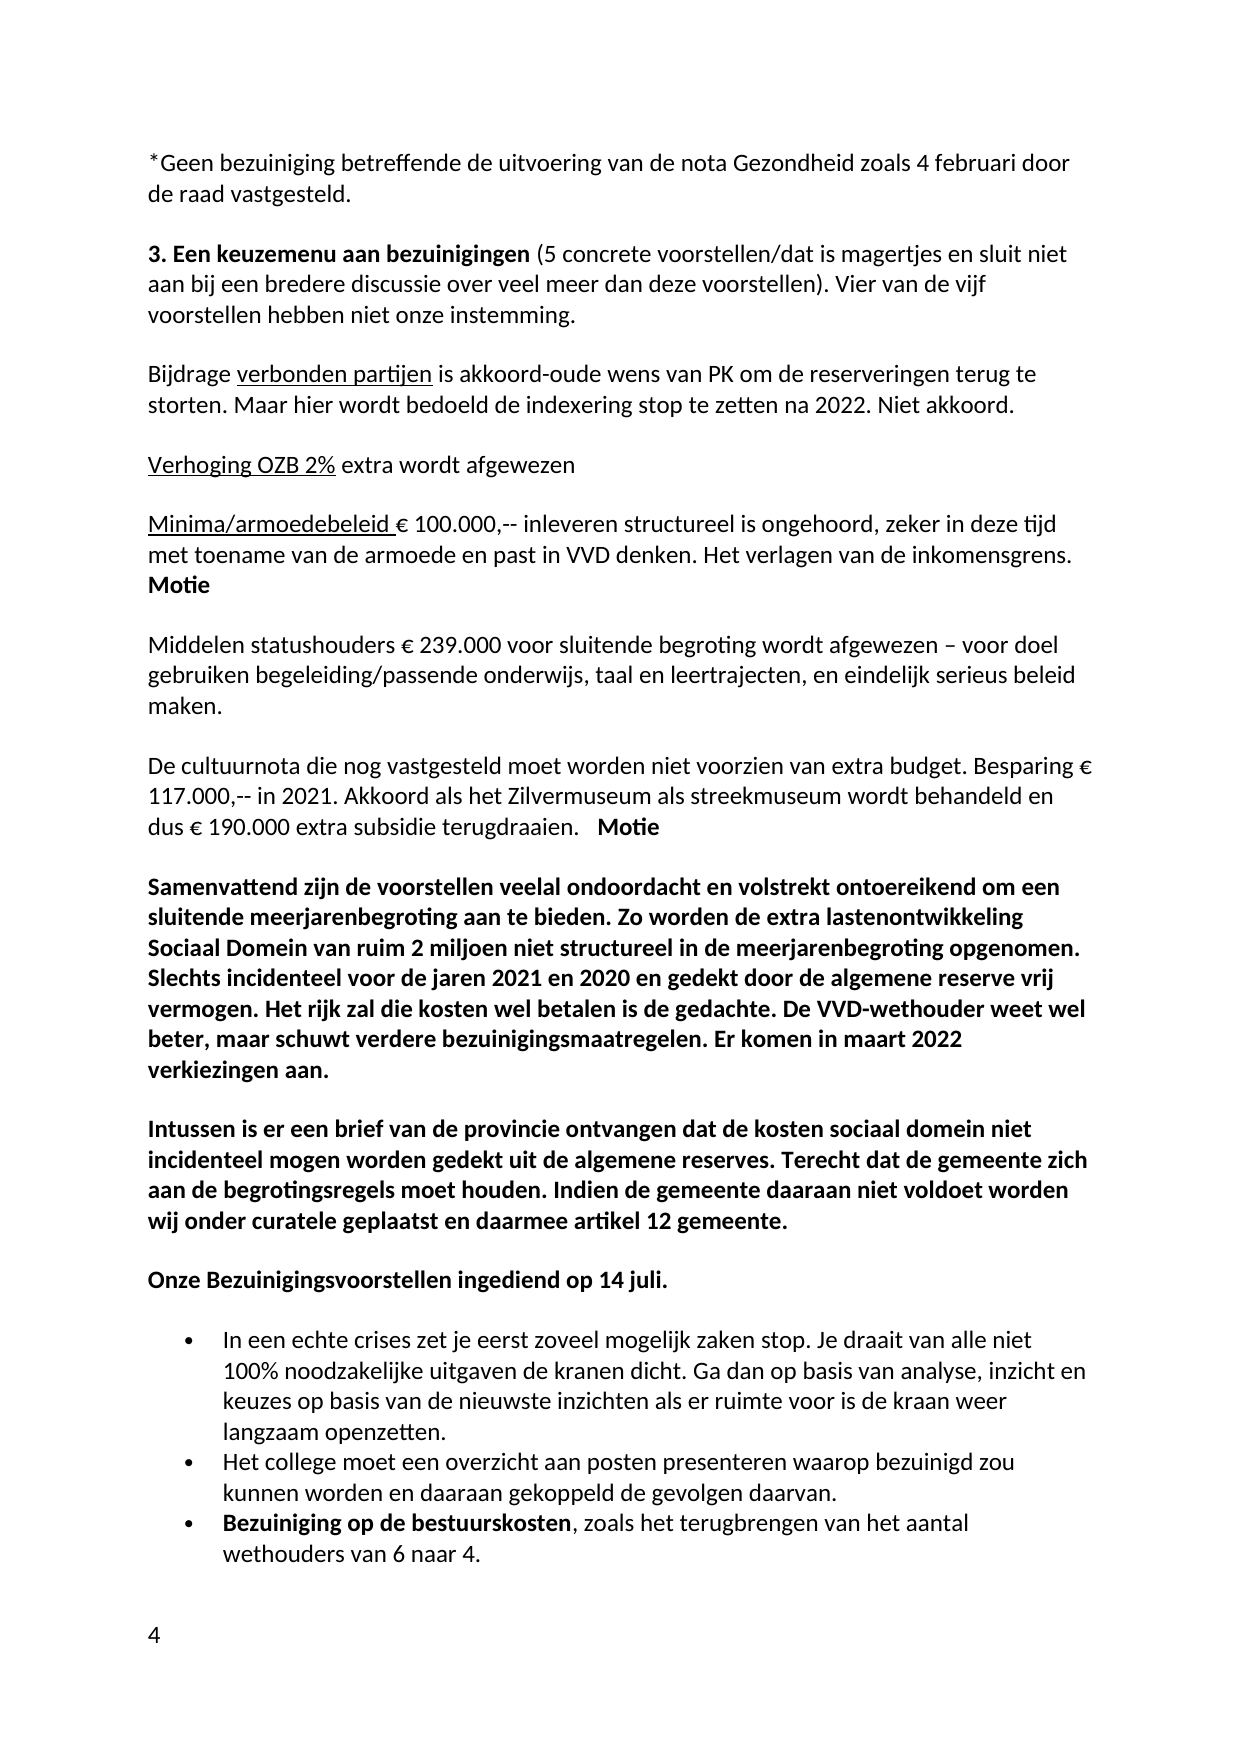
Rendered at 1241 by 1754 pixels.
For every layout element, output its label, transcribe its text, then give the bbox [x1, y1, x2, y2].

text Intussen is er een brief van de provincie ontvangen dat de kosten sociaal domein niet incidenteel mogen worden gedekt uit de algemene reserves. Terecht dat de gemeente zich aan de begrotingsregels moet houden. Indien de gemeente daaraan niet voldoet worden wij onder curatele geplaatst en daarmee artikel 12 gemeente. [148, 1113, 1093, 1236]
text *Geen bezuiniging betreffende de uitvoering van de nota Gezondheid zoals 4 februari door de raad vastgesteld. [148, 148, 1093, 209]
text Middelen statushouders € 239.000 voor sluitende begroting wordt afgewezen – voor doel gebruiken begeleiding/passende onderwijs, taal en leertrajecten, en eindelijk serieus beleid maken. [148, 629, 1093, 721]
list In een echte crises zet je eerst zoveel mogelijk zaken stop. Je draait van alle niet 100% noodzakelijke uitgaven de kranen dicht. Ga dan op basis van analyse, inzicht en keuzes op basis van de nieuwste inzichten als er ruimte voor is de kraan weer langzaam openzetten. [185, 1324, 1093, 1446]
list Het college moet een overzicht aan posten presenteren waarop bezuinigd zou kunnen worden en daaraan gekoppeld de gevolgen daarvan. [185, 1446, 1093, 1507]
text De cultuurnota die nog vastgesteld moet worden niet voorzien van extra budget. Besparing € 117.000,-- in 2021. Akkoord als het Zilvermuseum als streekmuseum wordt behandeld en dus € 190.000 extra subsidie terugdraaien. Motie [148, 750, 1093, 841]
text Verhoging OZB 2% extra wordt afgewezen [148, 449, 1093, 479]
text Samenvattend zijn de voorstellen veelal ondoordacht en volstrekt ontoereikend om een sluitende meerjarenbegroting aan te bieden. Zo worden de extra lastenontwikkeling Sociaal Domein van ruim 2 miljoen niet structureel in de meerjarenbegroting opgenomen. Slechts incidenteel voor de jaren 2021 en 2020 en gedekt door de algemene reserve vrij vermogen. Het rijk zal die kosten wel betalen is de gedachte. De VVD-wethouder weet wel beter, maar schuwt verdere bezuinigingsmaatregelen. Er komen in maart 2022 verkiezingen aan. [148, 871, 1093, 1084]
list Bezuiniging op de bestuurskosten, zoals het terugbrengen van het aantal wethouders van 6 naar 4. [185, 1507, 1093, 1568]
text 3. Een keuzemenu aan bezuinigingen (5 concrete voorstellen/dat is magertjes en sluit niet aan bij een bredere discussie over veel meer dan deze voorstellen). Vier van de vijf voorstellen hebben niet onze instemming. [148, 238, 1093, 329]
text Onze Bezuinigingsvoorstellen ingediend op 14 juli. [148, 1265, 1093, 1295]
text Minima/armoedebeleid € 100.000,-- inleveren structureel is ongehoord, zeker in deze tijd met toename van de armoede en past in VVD denken. Het verlagen van de inkomensgrens. Motie [148, 508, 1093, 600]
text Bijdrage verbonden partijen is akkoord-oude wens van PK om de reserveringen terug te storten. Maar hier wordt bedoeld de indexering stop te zetten na 2022. Niet akkoord. [148, 358, 1093, 419]
